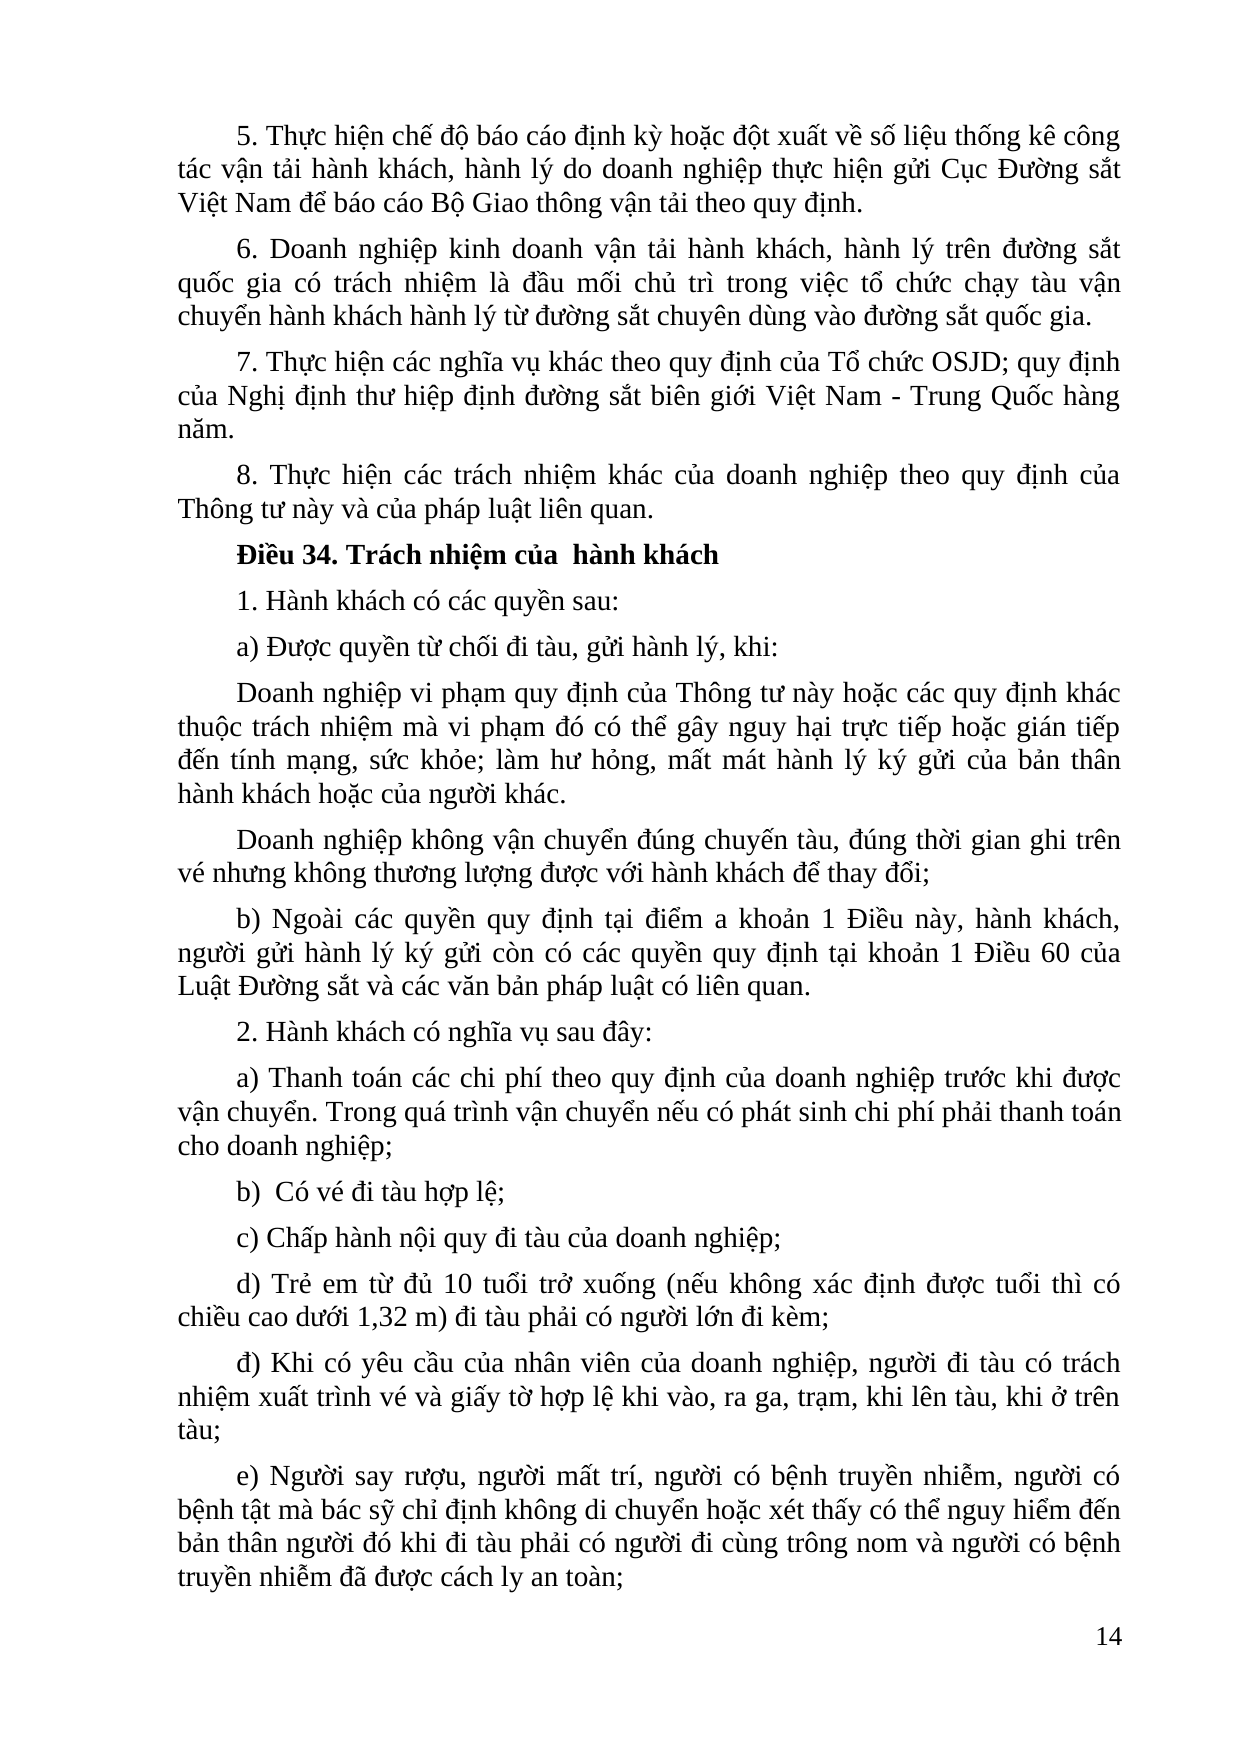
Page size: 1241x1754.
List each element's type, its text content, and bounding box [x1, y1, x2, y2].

text d) Trẻ em từ đủ 10 tuổi trở xuống (nếu không xác định được tuổi thì có chiều cao dưới 1,32 m) đi tàu phải có người lớn đi kèm; [177, 1266, 1122, 1333]
text 6. Doanh nghiệp kinh doanh vận tải hành khách, hành lý trên đường sắt quốc gia có trách nhiệm là đầu mối chủ trì trong việc tổ chức chạy tàu vận chuyển hành khách hành lý từ đường sắt chuyên dùng vào đường sắt quốc gia. [177, 231, 1122, 332]
text c) Chấp hành nội quy đi tàu của doanh nghiệp; [177, 1220, 1122, 1253]
text 1. Hành khách có các quyền sau: [177, 583, 1122, 617]
text b) Ngoài các quyền quy định tại điểm a khoản 1 Điều này, hành khách, người gửi hành lý ký gửi còn có các quyền quy định tại khoản 1 Điều 60 của Luật Đường sắt và các văn bản pháp luật có liên quan. [177, 901, 1122, 1002]
text Doanh nghiệp không vận chuyển đúng chuyến tàu, đúng thời gian ghi trên vé nhưng không thương lượng được với hành khách để thay đổi; [177, 822, 1122, 889]
text 7. Thực hiện các nghĩa vụ khác theo quy định của Tổ chức OSJD; quy định của Nghị định thư hiệp định đường sắt biên giới Việt Nam - Trung Quốc hàng năm. [177, 344, 1122, 445]
text b) Có vé đi tàu hợp lệ; [177, 1174, 1122, 1207]
text e) Người say rượu, người mất trí, người có bệnh truyền nhiễm, người có bệnh tật mà bác sỹ chỉ định không di chuyển hoặc xét thấy có thể nguy hiểm đến bản thân người đó khi đi tàu phải có người đi cùng trông nom và người có bệnh truyền nhiễm đã được cách ly an toàn; [177, 1458, 1122, 1593]
text 2. Hành khách có nghĩa vụ sau đây: [177, 1014, 1122, 1048]
text a) Được quyền từ chối đi tàu, gửi hành lý, khi: [177, 629, 1122, 663]
text Điều 34. Trách nhiệm của hành khách [177, 537, 1122, 571]
text 8. Thực hiện các trách nhiệm khác của doanh nghiệp theo quy định của Thông tư này và của pháp luật liên quan. [177, 457, 1122, 524]
text 5. Thực hiện chế độ báo cáo định kỳ hoặc đột xuất về số liệu thống kê công tác vận tải hành khách, hành lý do doanh nghiệp thực hiện gửi Cục Đường sắt Việt Nam để báo cáo Bộ Giao thông vận tải theo quy định. [177, 118, 1122, 219]
text đ) Khi có yêu cầu của nhân viên của doanh nghiệp, người đi tàu có trách nhiệm xuất trình vé và giấy tờ hợp lệ khi vào, ra ga, trạm, khi lên tàu, khi ở trên tàu; [177, 1345, 1122, 1446]
text a) Thanh toán các chi phí theo quy định của doanh nghiệp trước khi được vận chuyển. Trong quá trình vận chuyển nếu có phát sinh chi phí phải thanh toán cho doanh nghiệp; [177, 1061, 1122, 1161]
text Doanh nghiệp vi phạm quy định của Thông tư này hoặc các quy định khác thuộc trách nhiệm mà vi phạm đó có thể gây nguy hại trực tiếp hoặc gián tiếp đến tính mạng, sức khỏe; làm hư hỏng, mất mát hành lý ký gửi của bản thân hành khách hoặc của người khác. [177, 675, 1122, 809]
